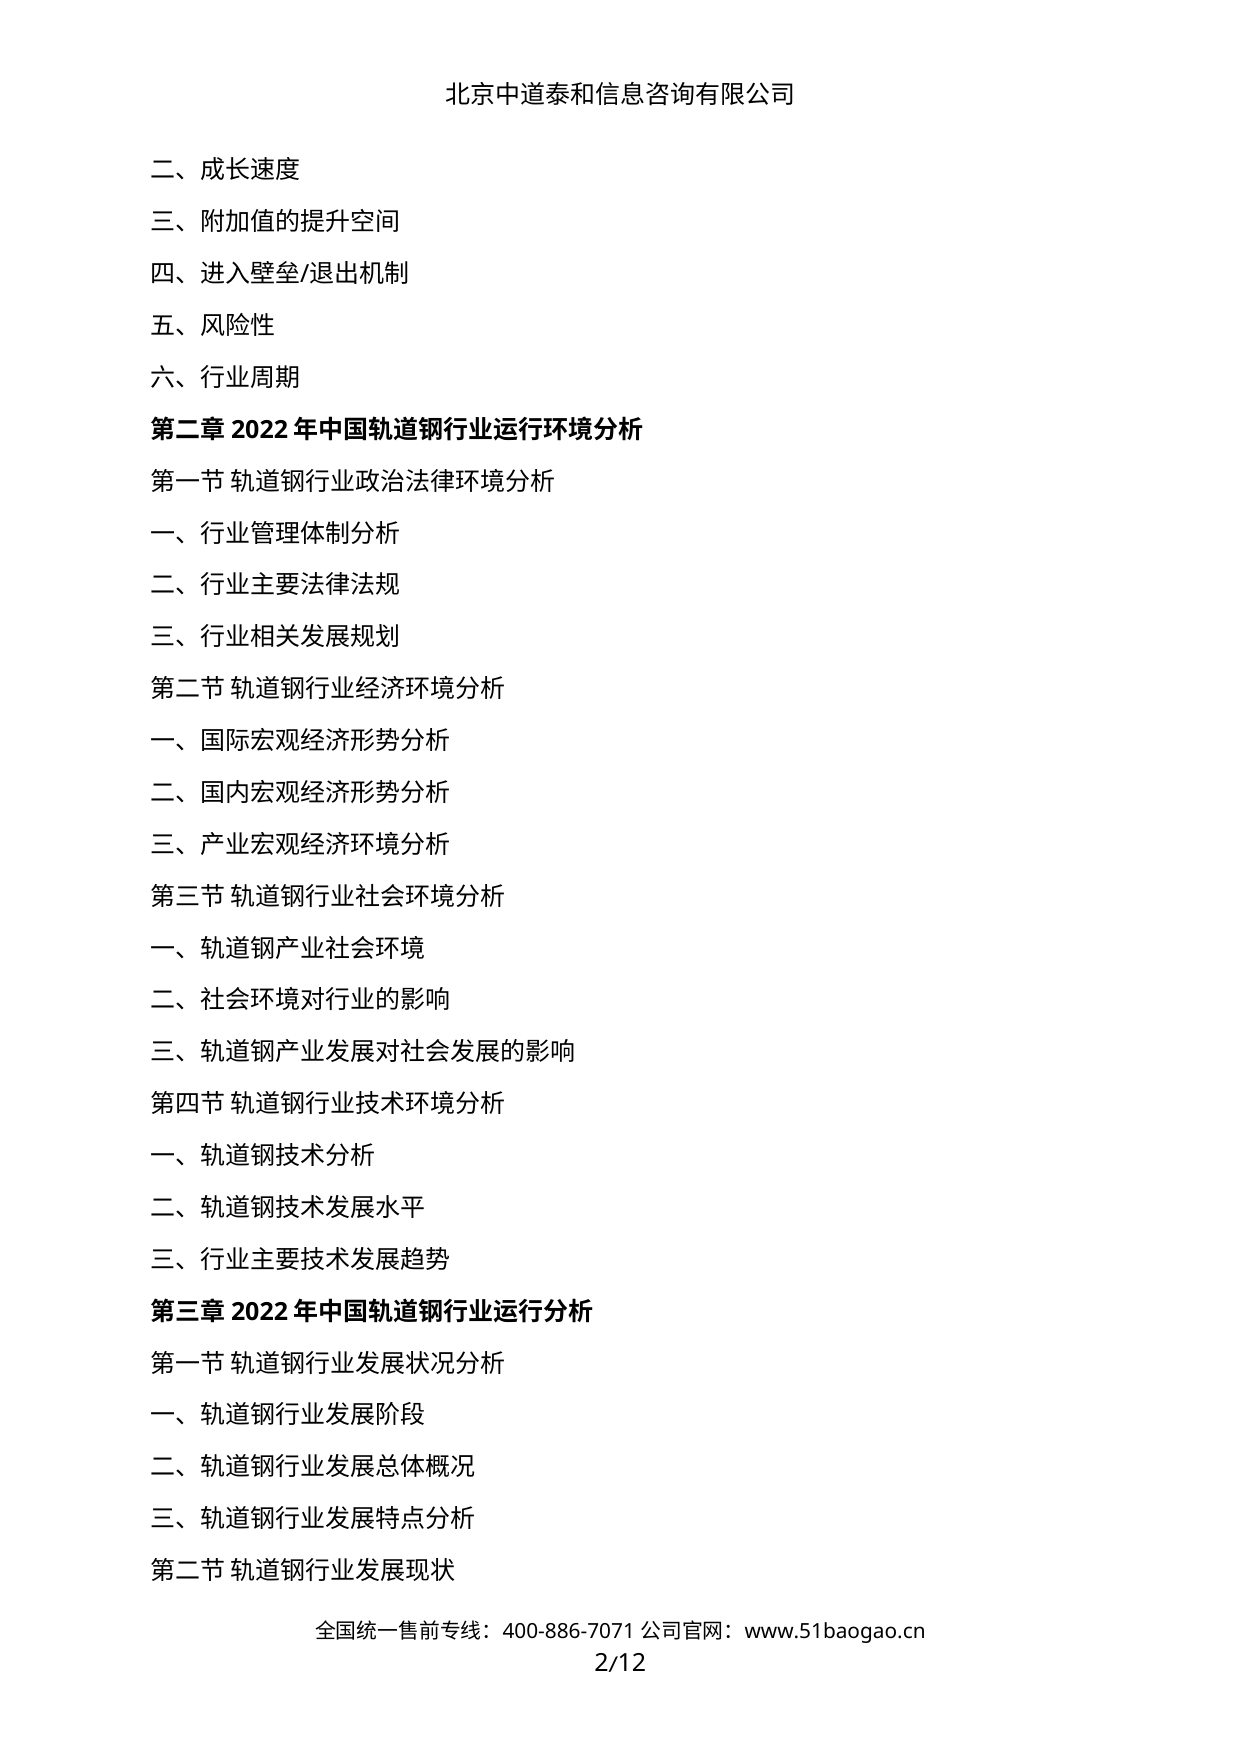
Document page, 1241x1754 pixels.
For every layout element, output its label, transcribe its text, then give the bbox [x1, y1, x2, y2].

text 一、轨道钢行业发展阶段 [150, 1395, 1090, 1431]
text 二、国内宏观经济形势分析 [150, 772, 1090, 809]
text 第四节 轨道钢行业技术环境分析 [150, 1084, 1090, 1120]
text 三、产业宏观经济环境分析 [150, 824, 1090, 861]
text 二、轨道钢行业发展总体概况 [150, 1447, 1090, 1483]
text 第一节 轨道钢行业政治法律环境分析 [150, 461, 1090, 497]
text 三、行业主要技术发展趋势 [150, 1239, 1090, 1276]
text 第二节 轨道钢行业发展现状 [150, 1551, 1090, 1587]
text 二、成长速度 [150, 150, 1090, 186]
text 三、行业相关发展规划 [150, 617, 1090, 653]
text 六、行业周期 [150, 357, 1090, 394]
text 三、轨道钢行业发展特点分析 [150, 1499, 1090, 1535]
text 第三章 2022年中国轨道钢行业运行分析 [150, 1291, 1090, 1327]
text 二、轨道钢技术发展水平 [150, 1187, 1090, 1224]
text 三、附加值的提升空间 [150, 202, 1090, 238]
text 四、进入壁垒/退出机制 [150, 254, 1090, 290]
text 五、风险性 [150, 306, 1090, 342]
text 一、行业管理体制分析 [150, 513, 1090, 549]
text 三、轨道钢产业发展对社会发展的影响 [150, 1032, 1090, 1068]
text 第三节 轨道钢行业社会环境分析 [150, 876, 1090, 912]
text 一、国际宏观经济形势分析 [150, 721, 1090, 757]
text 第二节 轨道钢行业经济环境分析 [150, 669, 1090, 705]
text 一、轨道钢技术分析 [150, 1136, 1090, 1172]
text 二、社会环境对行业的影响 [150, 980, 1090, 1016]
text 第二章 2022年中国轨道钢行业运行环境分析 [150, 409, 1090, 446]
text 二、行业主要法律法规 [150, 565, 1090, 601]
text 一、轨道钢产业社会环境 [150, 928, 1090, 964]
text 第一节 轨道钢行业发展状况分析 [150, 1343, 1090, 1379]
